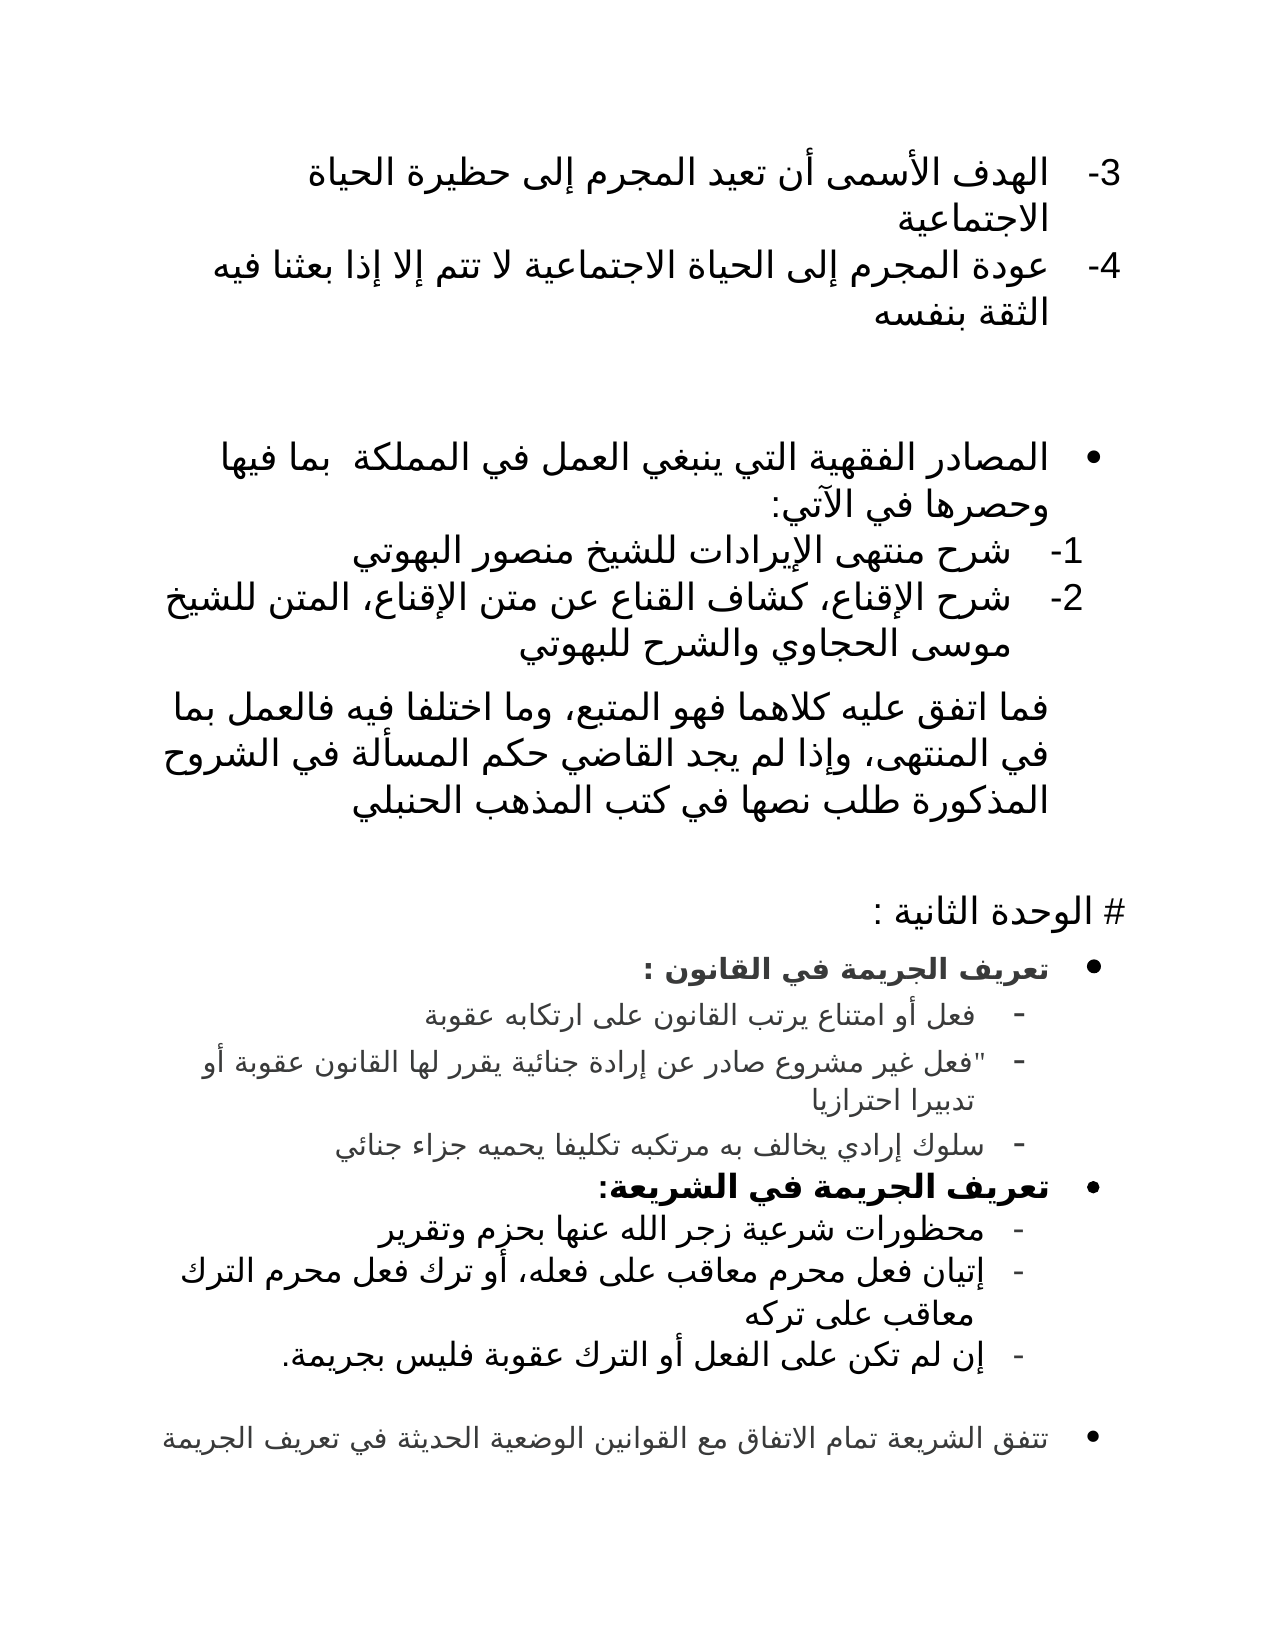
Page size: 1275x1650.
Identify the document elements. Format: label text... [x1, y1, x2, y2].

list المصادر الفقهية التي ينبغي العمل في المملكة بما فيها وحصرها في الآتي: [150, 435, 1087, 525]
text فما اتفق عليه كلاهما فهو المتبع، وما اختلفا فيه فالعمل بما في المنتهى، وإذا لم يجد القاضي حكم المسألة في الشروح المذكورة طلب نصها في كتب المذهب الحنبلي [150, 685, 1050, 821]
list إتيان فعل محرم معاقب على فعله، أو ترك فعل محرم الترك معاقب على تركه [150, 1251, 1012, 1332]
text # الوحدة الثانية : [150, 889, 1125, 932]
list سلوك إرادي يخالف به مرتكبه تكليفا يحميه جزاء جنائي [150, 1120, 1012, 1164]
list تعريف الجريمة في الشريعة: [150, 1167, 1087, 1206]
list شرح منتهى الإيرادات للشيخ منصور البهوتي [150, 528, 1050, 572]
list تتفق الشريعة تمام الاتفاق مع القوانين الوضعية الحديثة في تعريف الجريمة [150, 1422, 1087, 1456]
list فعل أو امتناع يرتب القانون على ارتكابه عقوبة [150, 990, 1012, 1034]
list إن لم تكن على الفعل أو الترك عقوبة فليس بجريمة. [150, 1335, 1012, 1374]
list تعريف الجريمة في القانون : [150, 952, 1087, 988]
list شرح الإقناع، كشاف القناع عن متن الإقناع، المتن للشيخ موسى الحجاوي والشرح للبهوتي [150, 575, 1050, 665]
list محظورات شرعية زجر الله عنها بحزم وتقرير [150, 1209, 1012, 1248]
list "فعل غير مشروع صادر عن إرادة جنائية يقرر لها القانون عقوبة أو تدبيرا احترازيا [150, 1037, 1012, 1118]
list الهدف الأسمى أن تعيد المجرم إلى حظيرة الحياة الاجتماعية [150, 150, 1087, 240]
list عودة المجرم إلى الحياة الاجتماعية لا تتم إلا إذا بعثنا فيه الثقة بنفسه [150, 243, 1087, 333]
